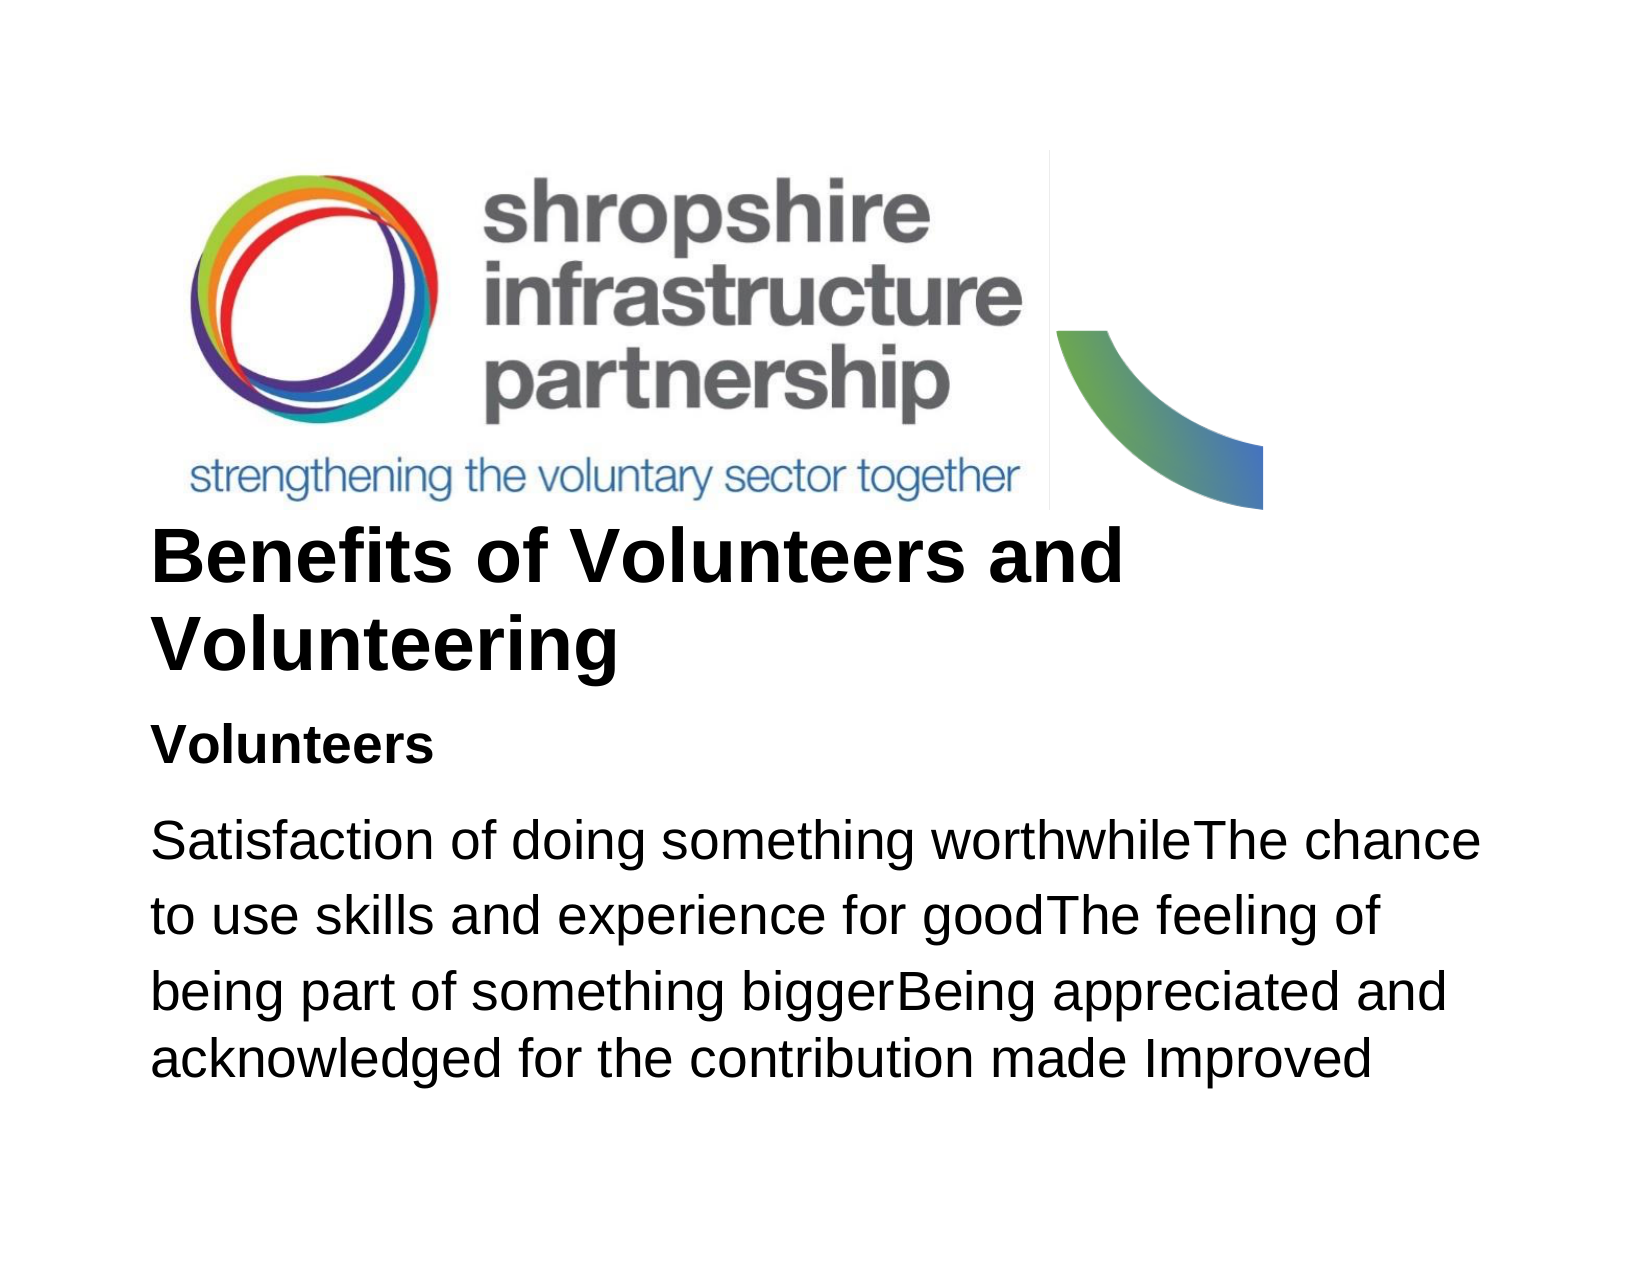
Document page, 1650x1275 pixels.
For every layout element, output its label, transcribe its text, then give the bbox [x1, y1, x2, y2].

text Volunteers [150, 712, 1500, 775]
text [150, 800, 1500, 1089]
text Benefits of Volunteers and Volunteering [150, 510, 1500, 687]
picture [1056, 330, 1264, 510]
picture [150, 150, 1050, 510]
